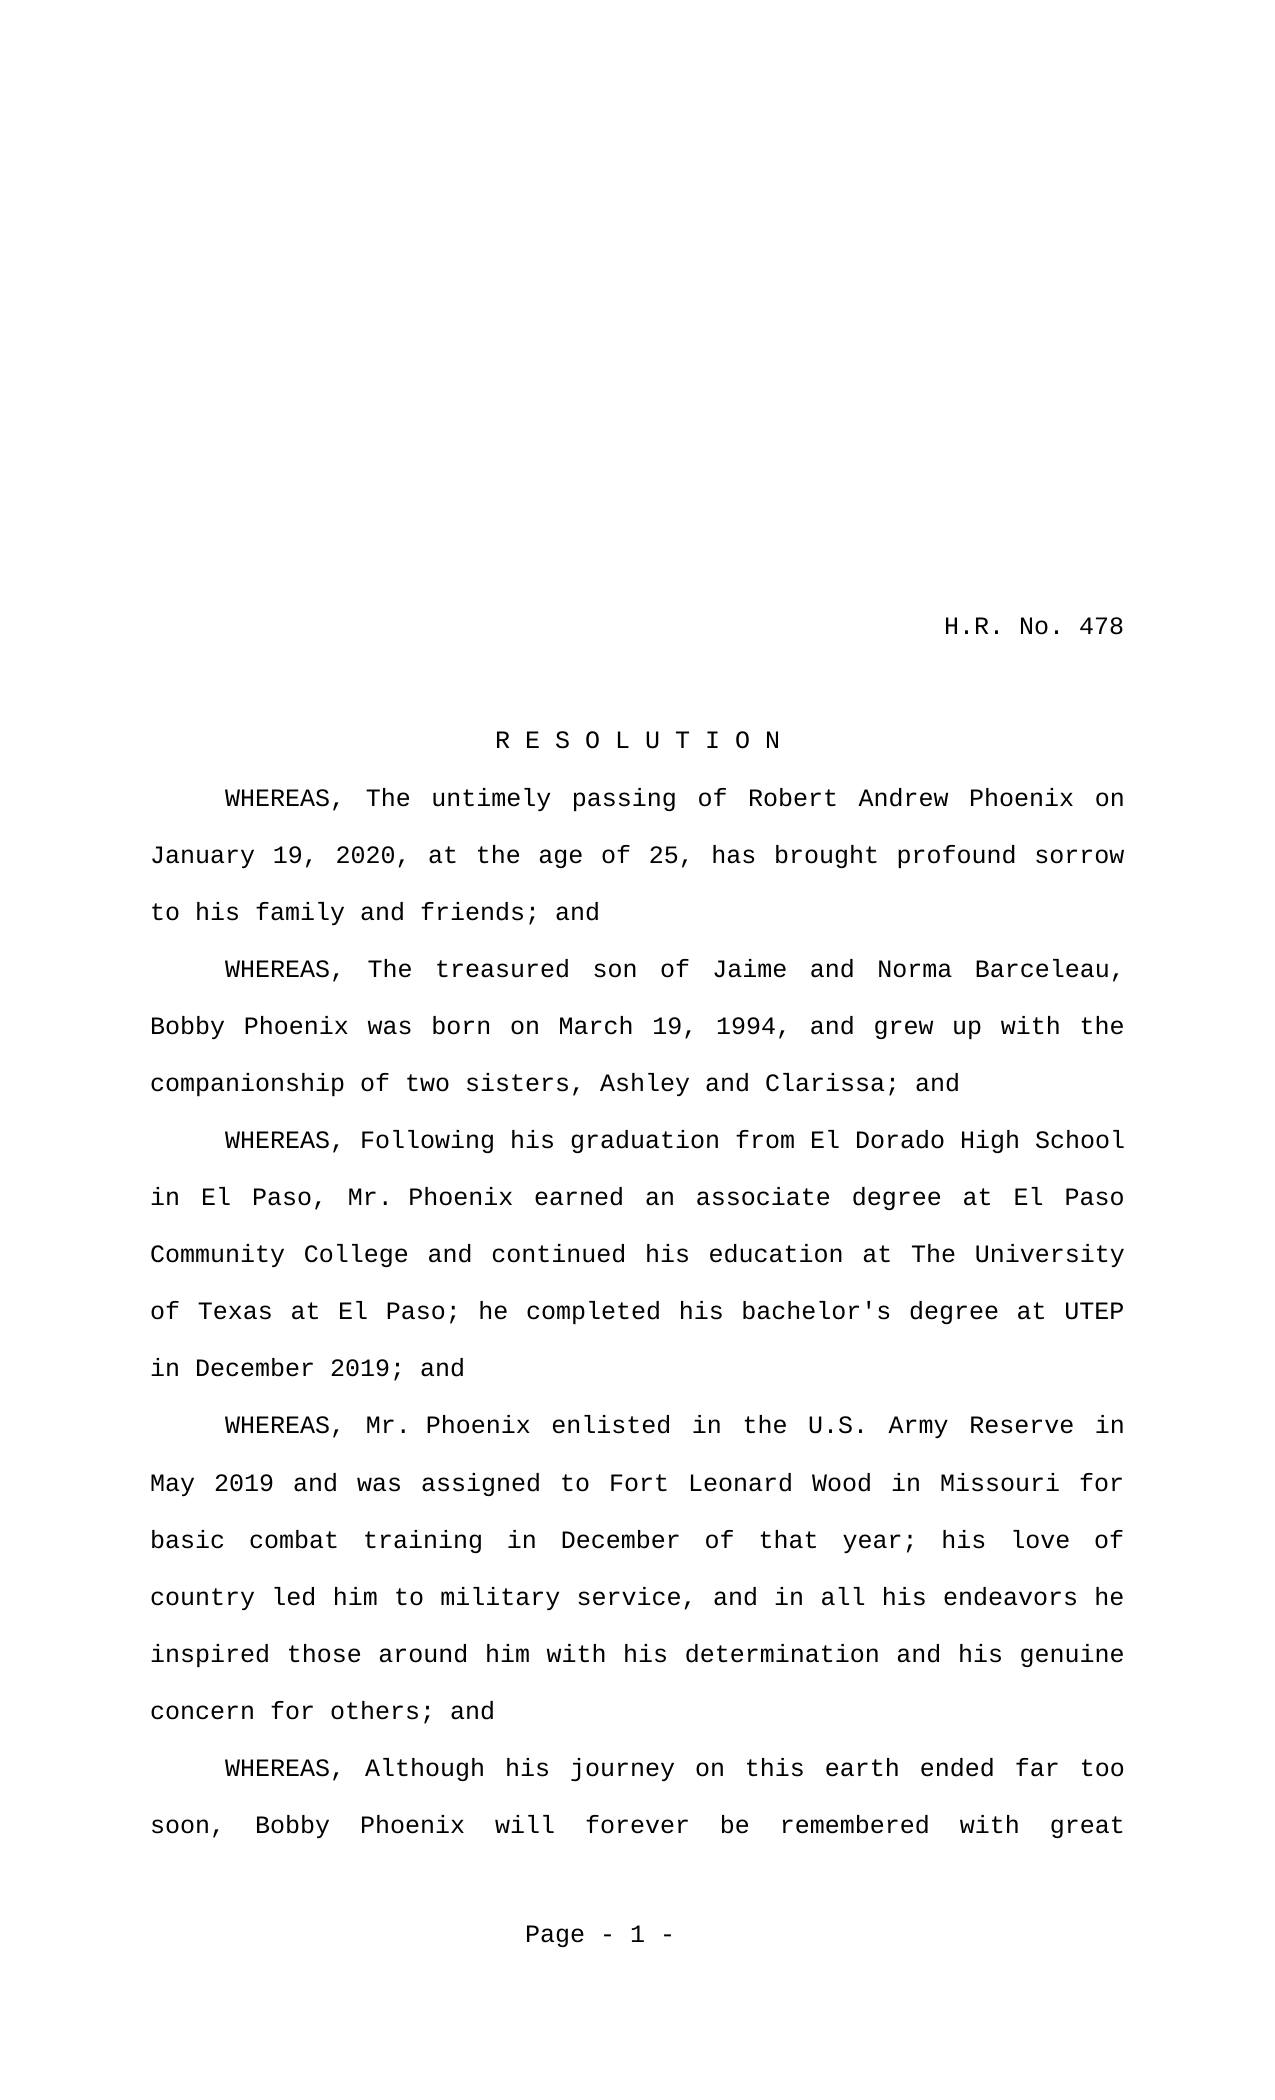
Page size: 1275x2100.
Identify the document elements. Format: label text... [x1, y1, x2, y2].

text WHEREAS, The untimely passing of Robert Andrew Phoenix on January 19, 2020, at the age of 25, has brought profound sorrow to his family and friends; and [150, 785, 1125, 928]
text WHEREAS, Mr. Phoenix enlisted in the U.S. Army Reserve in May 2019 and was assigned to Fort Leonard Wood in Missouri for basic combat training in December of that year; his love of country led him to military service, and in all his endeavors he inspired those around him with his determination and his genuine concern for others; and [150, 1413, 1125, 1727]
text WHEREAS, The treasured son of Jaime and Norma Barceleau, Bobby Phoenix was born on March 19, 1994, and grew up with the companionship of two sisters, Ashley and Clarissa; and [150, 956, 1125, 1099]
text H.R. No. 478 [150, 614, 1125, 642]
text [150, 1755, 1125, 1841]
text WHEREAS, Following his graduation from El Dorado High School in El Paso, Mr. Phoenix earned an associate degree at El Paso Community College and continued his education at The University of Texas at El Paso; he completed his bachelor's degree at UTEP in December 2019; and [150, 1127, 1125, 1384]
text R E S O L U T I O N [150, 728, 1125, 756]
